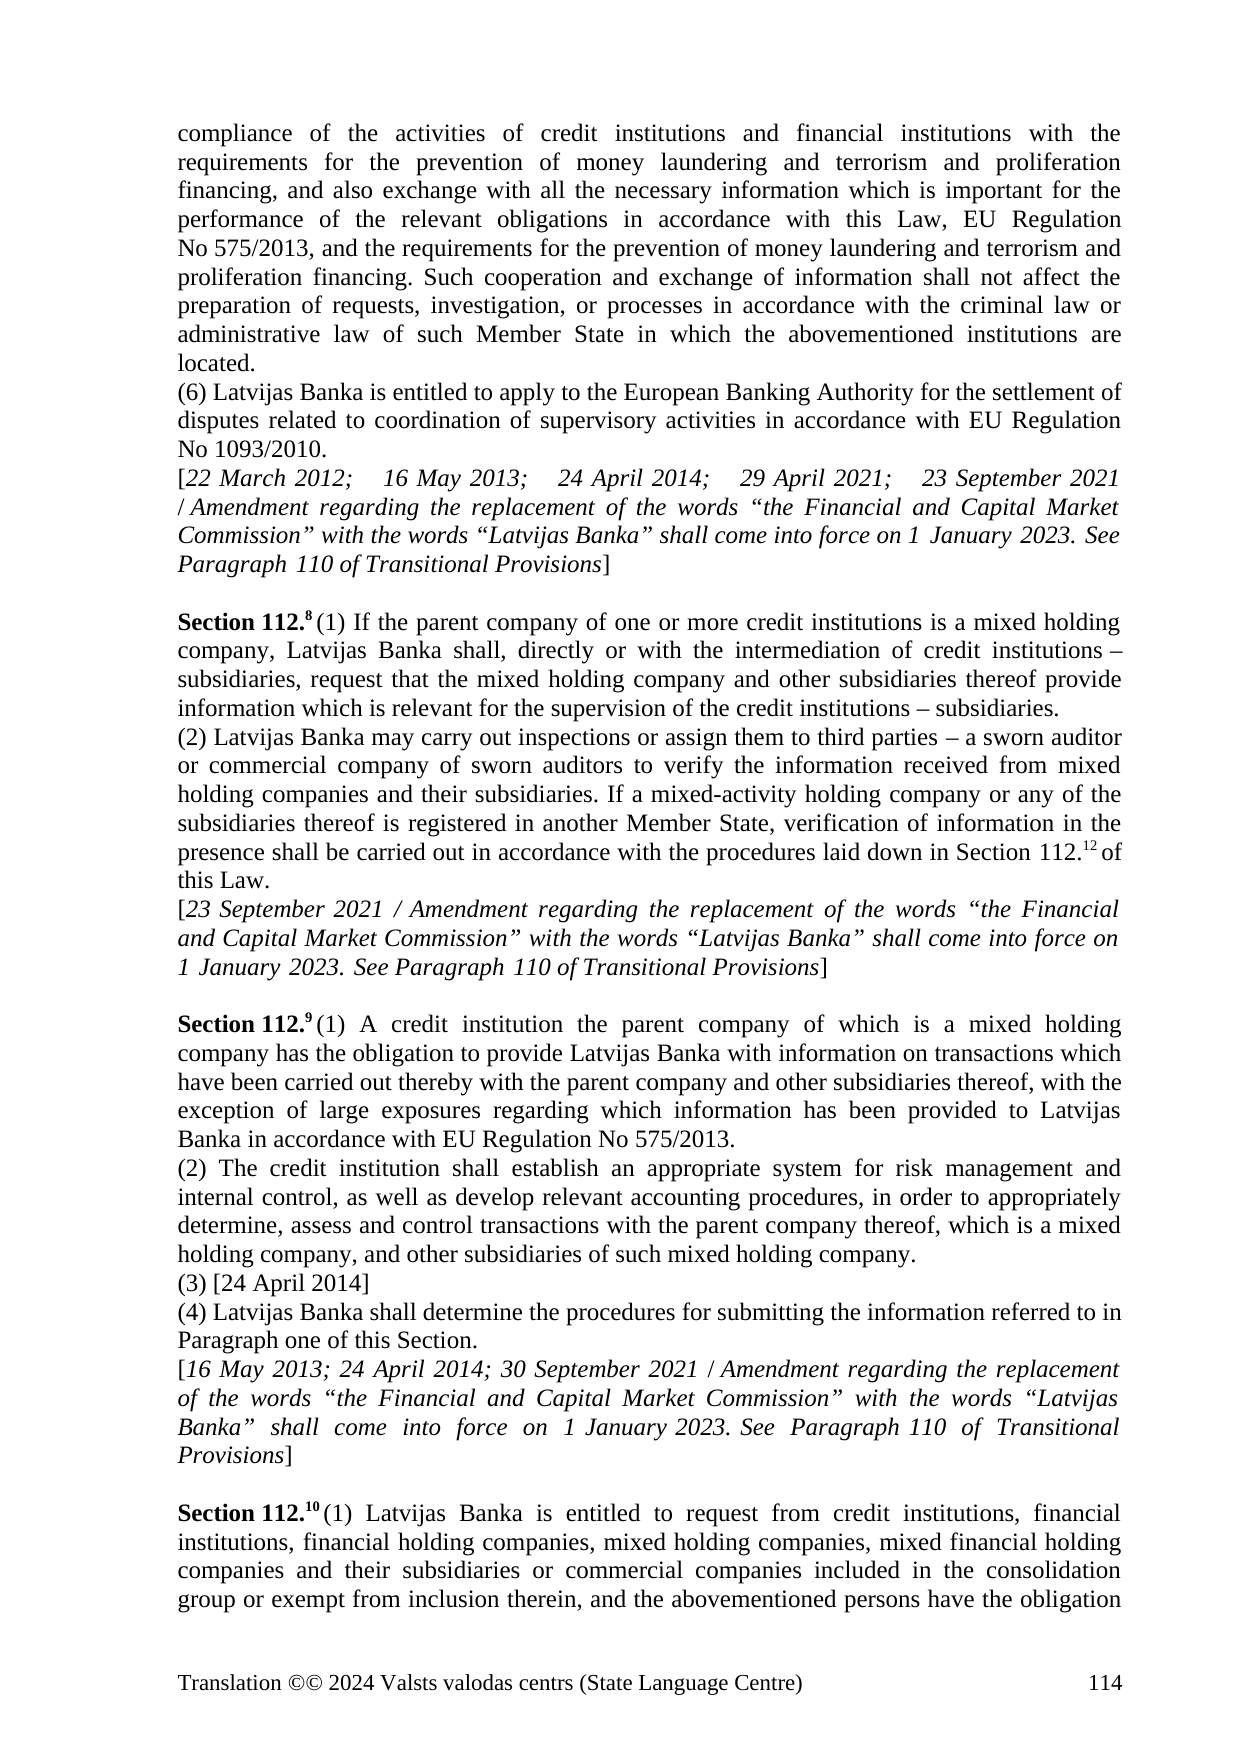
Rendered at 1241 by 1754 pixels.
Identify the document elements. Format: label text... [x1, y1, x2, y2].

text (2) Latvijas Banka may carry out inspections or assign them to third parties – a sworn auditor or commercial company of sworn auditors to verify the information received from mixed holding companies and their subsidiaries. If a mixed-activity holding company or any of the subsidiaries thereof is registered in another Member State, verification of information in the presence shall be carried out in accordance with the procedures laid down in Section 112.12 of this Law. [177, 722, 1122, 894]
text Section 112.9 (1) A credit institution the parent company of which is a mixed holding company has the obligation to provide Latvijas Banka with information on transactions which have been carried out thereby with the parent company and other subsidiaries thereof, with the exception of large exposures regarding which information has been provided to Latvijas Banka in accordance with EU Regulation No 575/2013. [177, 1009, 1122, 1153]
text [177, 1498, 1122, 1613]
text [23 September 2021 / Amendment regarding the replacement of the words “the Financial and Capital Market Commission” with the words “Latvijas Banka” shall come into force on 1 January 2023. See Paragraph 110 of Transitional Provisions] [177, 894, 1122, 981]
text (3) [24 April 2014] [177, 1268, 1122, 1297]
text [22 March 2012; 16 May 2013; 24 April 2014; 29 April 2021; 23 September 2021 / Amendment regarding the replacement of the words “the Financial and Capital Market Commission” with the words “Latvijas Banka” shall come into force on 1 January 2023. See Paragraph 110 of Transitional Provisions] [177, 463, 1122, 578]
text [16 May 2013; 24 April 2014; 30 September 2021 / Amendment regarding the replacement of the words “the Financial and Capital Market Commission” with the words “Latvijas Banka” shall come into force on 1 January 2023. See Paragraph 110 of Transitional Provisions] [177, 1354, 1122, 1469]
text (4) Latvijas Banka shall determine the procedures for submitting the information referred to in Paragraph one of this Section. [177, 1297, 1122, 1354]
text Section 112.8 (1) If the parent company of one or more credit institutions is a mixed holding company, Latvijas Banka shall, directly or with the intermediation of credit institutions – subsidiaries, request that the mixed holding company and other subsidiaries thereof provide information which is relevant for the supervision of the credit institutions – subsidiaries. [177, 607, 1122, 722]
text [177, 118, 1122, 377]
text (6) Latvijas Banka is entitled to apply to the European Banking Authority for the settlement of disputes related to coordination of supervisory activities in accordance with EU Regulation No 1093/2010. [177, 377, 1122, 463]
text (2) The credit institution shall establish an appropriate system for risk management and internal control, as well as develop relevant accounting procedures, in order to appropriately determine, assess and control transactions with the parent company thereof, which is a mixed holding company, and other subsidiaries of such mixed holding company. [177, 1153, 1122, 1268]
